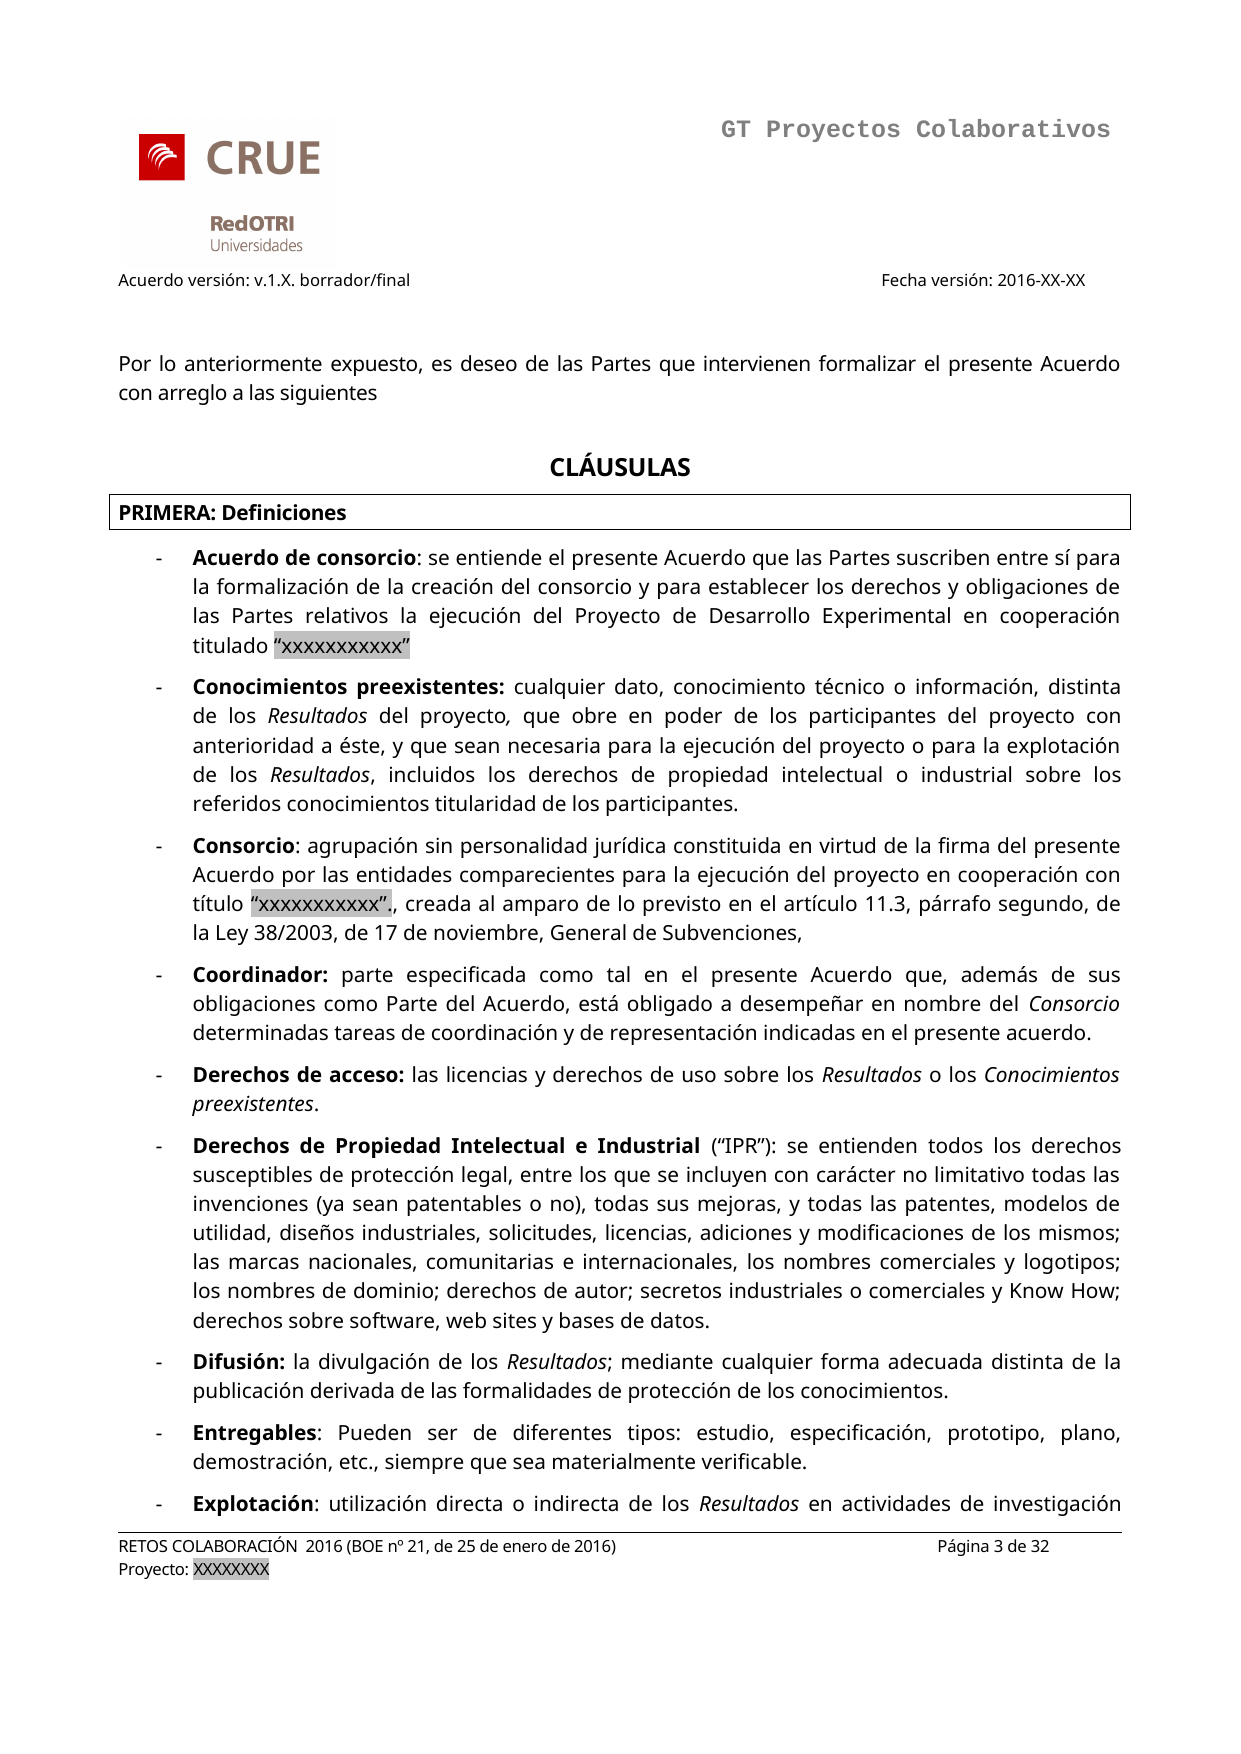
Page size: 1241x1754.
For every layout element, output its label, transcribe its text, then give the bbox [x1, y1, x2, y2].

list Conocimientos preexistentes: cualquier dato, conocimiento técnico o información, distinta de los Resultados del proyecto, que obre en poder de los participantes del proyecto con anterioridad a éste, y que sean necesaria para la ejecución del proyecto o para la explotación de los Resultados, incluidos los derechos de propiedad intelectual o industrial sobre los referidos conocimientos titularidad de los participantes. [155, 671, 1122, 817]
list Consorcio: agrupación sin personalidad jurídica constituida en virtud de la firma del presente Acuerdo por las entidades comparecientes para la ejecución del proyecto en cooperación con título “xxxxxxxxxxx”., creada al amparo de lo previsto en el artículo 11.3, párrafo segundo, de 38/2003, de 17 de noviembre, General de Subvenciones, [155, 830, 1122, 946]
picture [121, 117, 337, 269]
text Por lo anteriormente expuesto, es deseo de las Partes que intervienen formalizar el presente Acuerdo con arreglo a las siguientes [118, 348, 1122, 406]
list Acuerdo de consorcio: se entiende el presente Acuerdo que las Partes suscriben entre sí para la formalización de la creación del consorcio y para establecer los derechos y obligaciones de las Partes relativos la ejecución del Proyecto de Desarrollo Experimental en cooperación titulado “xxxxxxxxxxx” [155, 542, 1122, 659]
list Entregables: Pueden ser de diferentes tipos: estudio, especificación, prototipo, plano, demostración, etc., siempre que sea materialmente verificable. [155, 1417, 1122, 1476]
subtitle CLÁUSULAS [118, 453, 1122, 482]
list Derechos de Propiedad Intelectual e Industrial (“IPR”): se entienden todos los derechos susceptibles de protección legal, entre los que se incluyen con carácter no limitativo todas las invenciones (ya sean patentables o no), todas sus mejoras, y todas las patentes, modelos de utilidad, diseños industriales, solicitudes, licencias, adiciones y modificaciones de los mismos; las marcas nacionales, comunitarias e internacionales, los nombres comerciales y logotipos; los nombres de dominio; derechos de autor; secretos industriales o comerciales y Know How; derechos sobre software, web sites y bases de datos. [155, 1130, 1122, 1334]
list Coordinador: parte especificada como tal en el presente Acuerdo que, además de sus obligaciones como Parte del Acuerdo, está obligado a desempeñar en nombre del Consorcio determinadas tareas de coordinación y de representación indicadas en el presente acuerdo. [155, 959, 1122, 1046]
list Difusión: la divulgación de los Resultados; mediante cualquier forma adecuada distinta de la publicación derivada de las formalidades de protección de los conocimientos. [155, 1346, 1122, 1405]
text PRIMERA: Definiciones [110, 495, 1130, 529]
list Derechos de acceso: las licencias y derechos de uso sobre los Resultados o los Conocimientos preexistentes. [155, 1059, 1122, 1117]
